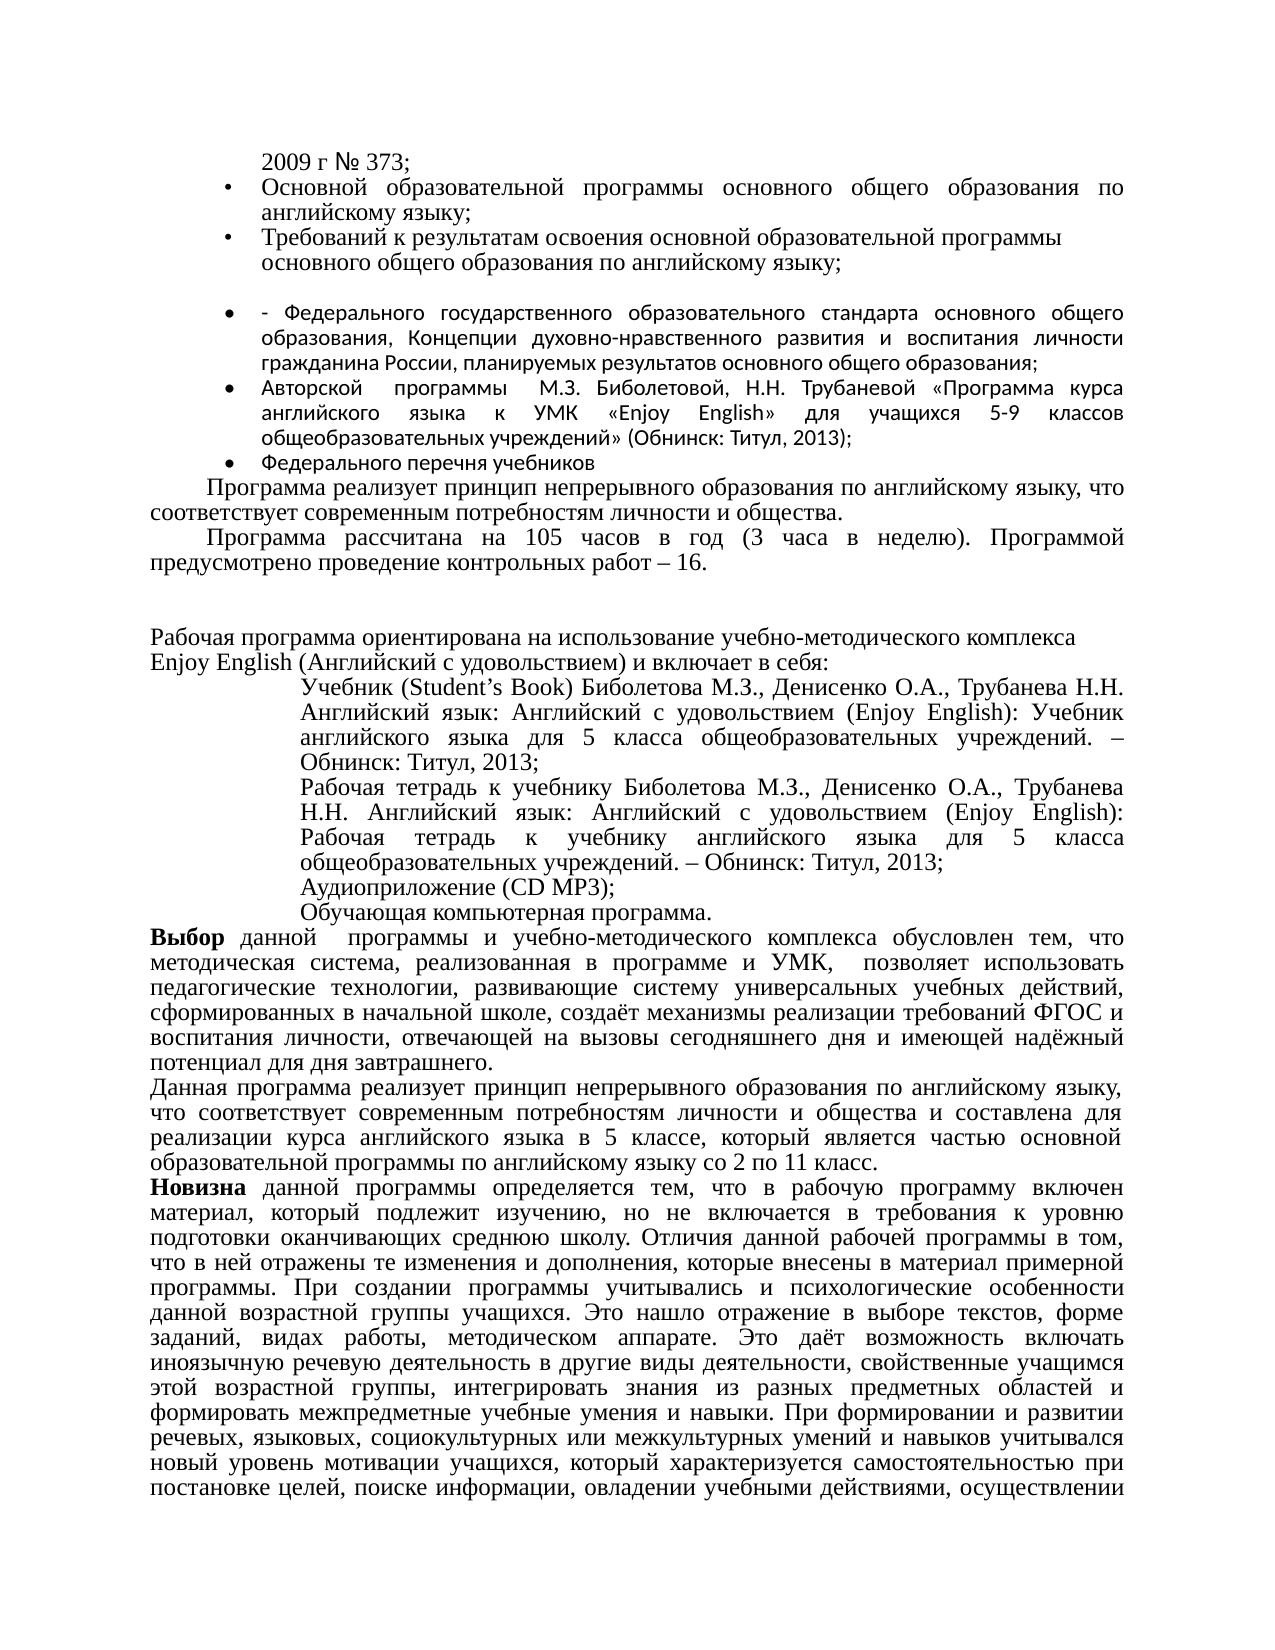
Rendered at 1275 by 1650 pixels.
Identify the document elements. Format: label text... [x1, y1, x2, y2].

text Рабочая программа ориентирована на использование учебно-методического комплекса Enjoy English (Английский с удовольствием) и включает в себя: [150, 625, 1124, 675]
text Учебник (Student’s Book) Биболетова М.З., Денисенко О.А., Трубанева Н.Н. Английский язык: Английский с удовольствием (Enjoy English): Учебник английского языка для 5 класса общеобразовательных учреждений. – Обнинск: Титул, 2013; [300, 675, 1125, 775]
list Федерального перечня учебников [224, 450, 1125, 475]
list - Федерального государственного образовательного стандарта основного общего образования, Концепции духовно-нравственного развития и воспитания личности гражданина России, планируемых результатов основного общего образования; [224, 300, 1125, 375]
text Рабочая тетрадь к учебнику Биболетова М.З., Денисенко О.А., Трубанева Н.Н. Английский язык: Английский с удовольствием (Enjoy English): Рабочая тетрадь к учебнику английского языка для 5 класса общеобразовательных учреждений. – Обнинск: Титул, 2013; [300, 775, 1125, 875]
text Программа реализует принцип непрерывного образования по английскому языку, что соответствует современным потребностям личности и общества. [150, 475, 1125, 525]
list Требований к результатам освоения основной образовательной программы основного общего образования по английскому языку; [224, 225, 1125, 275]
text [150, 1175, 1125, 1500]
list Основной образовательной программы основного общего образования по английскому языку; [224, 175, 1125, 225]
text Аудиоприложение (CD MP3); [300, 875, 1125, 900]
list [224, 150, 1125, 175]
list Авторской программы М.З. Биболетовой, Н.Н. Трубаневой «Программа курса английского языка к УМК «Enjoy English» для учащихся 5-9 классов общеобразовательных учреждений» (Обнинск: Титул, 2013); [224, 375, 1125, 450]
text Выбор данной программы и учебно-методического комплекса обусловлен тем, что методическая система, реализованная в программе и УМК, позволяет использовать педагогические технологии, развивающие систему универсальных учебных действий, сформированных в начальной школе, создаёт механизмы реализации требований ФГОС и воспитания личности, отвечающей на вызовы сегодняшнего дня и имеющей надёжный потенциал для дня завтрашнего. [150, 925, 1125, 1075]
text Обучающая компьютерная программа. [300, 900, 1125, 925]
text Программа рассчитана на 105 часов в год (3 часа в неделю). Программой предусмотрено проведение контрольных работ – 16. [150, 525, 1125, 575]
text Данная программа реализует принцип непрерывного образования по английскому языку, что соответствует современным потребностям личности и общества и составлена для реализации курса английского языка в 5 классе, который является частью основной образовательной программы по английскому языку со 2 по 11 класс. [150, 1075, 1123, 1175]
